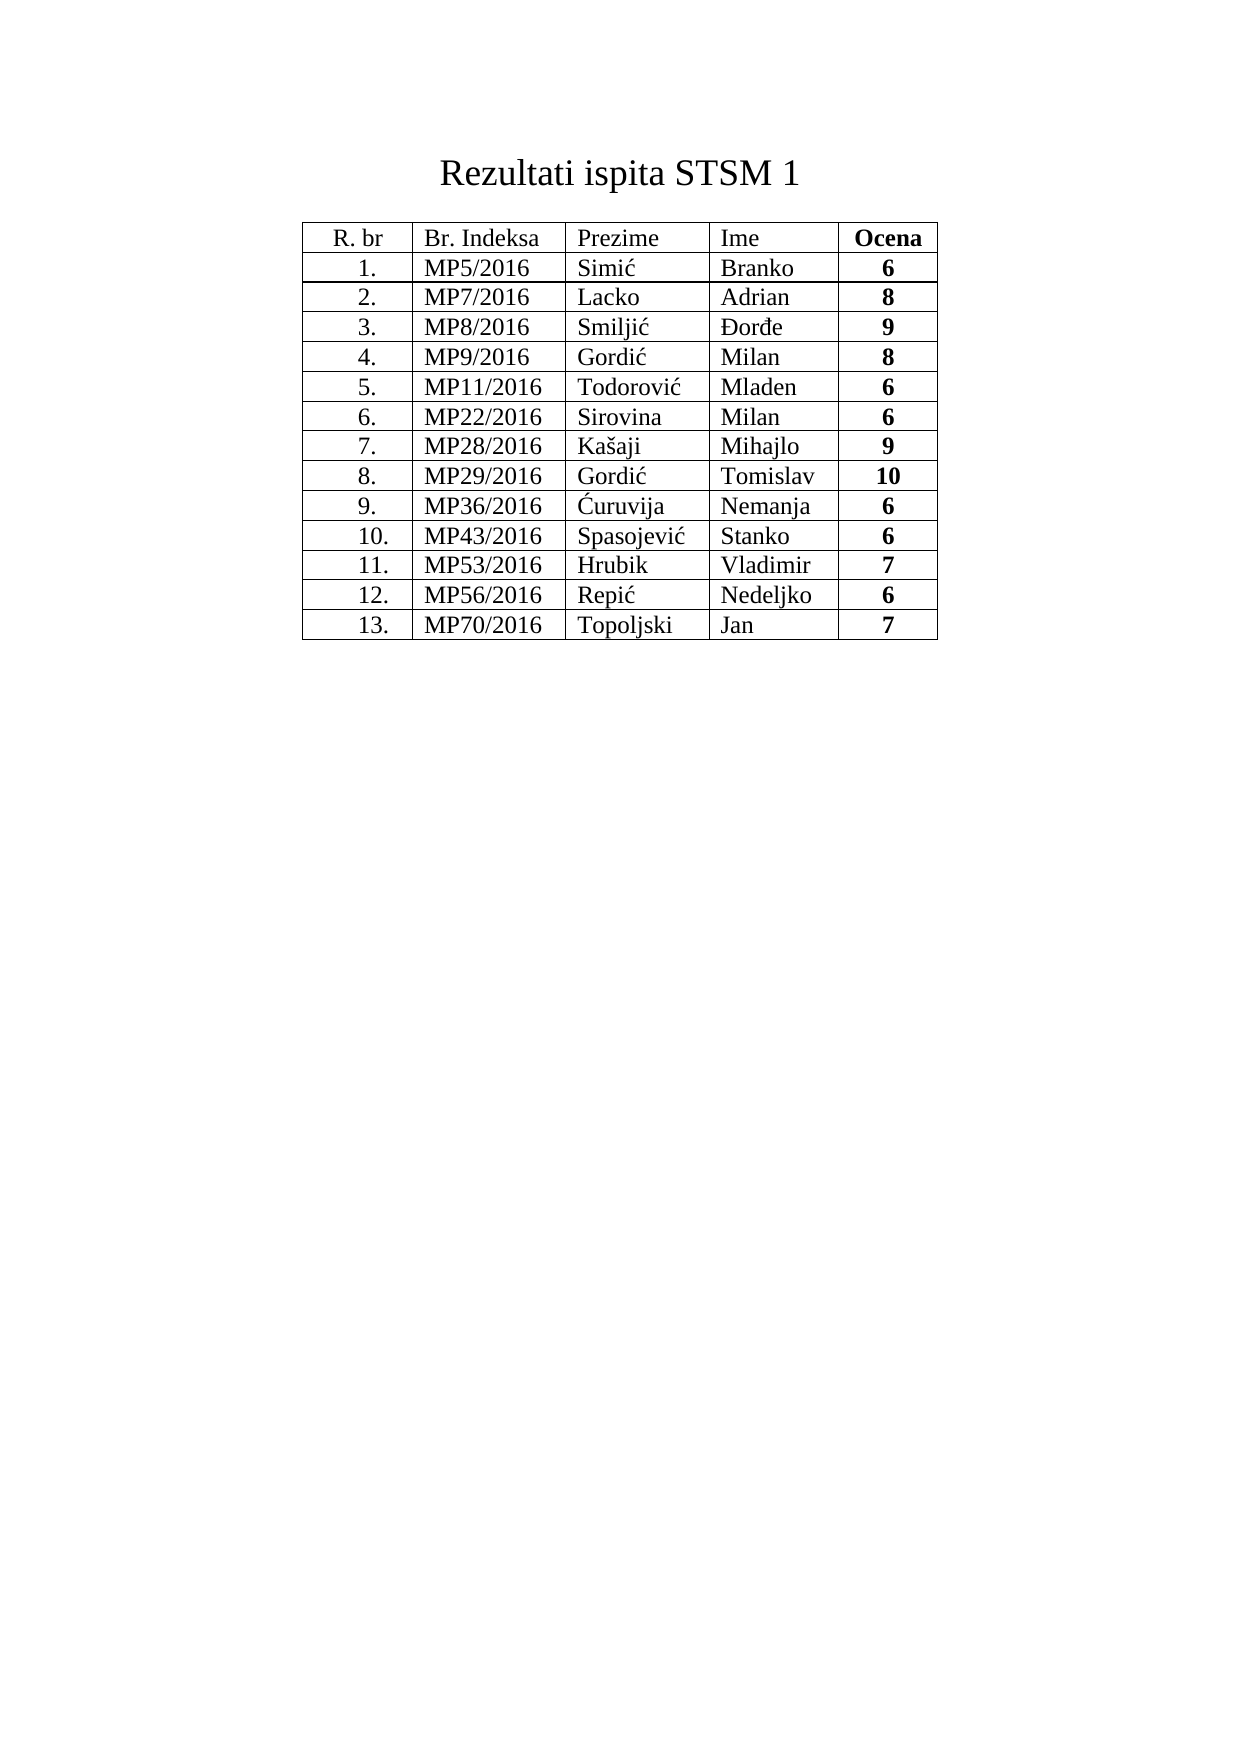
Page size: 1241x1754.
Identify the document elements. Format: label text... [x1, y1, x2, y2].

table_cell MP28/2016 [413, 431, 565, 460]
table_cell 10 [839, 461, 937, 490]
table_cell Topoljski [566, 610, 709, 639]
table_cell MP29/2016 [413, 461, 565, 490]
table_cell Smiljić [566, 312, 709, 341]
table_header R. br [303, 223, 412, 252]
table_cell Hrubik [566, 551, 709, 579]
table_cell [303, 283, 412, 311]
table_cell [303, 610, 412, 639]
table_cell 8 [839, 283, 937, 311]
table_cell MP43/2016 [413, 521, 565, 549]
table_cell [303, 312, 412, 341]
table_cell [303, 372, 412, 401]
table_cell 6 [839, 580, 937, 609]
table_cell 6 [839, 372, 937, 401]
table_cell MP5/2016 [413, 253, 565, 281]
table_header Prezime [566, 223, 709, 252]
table_cell [303, 580, 412, 609]
table_header Ocena [839, 223, 937, 252]
table_cell 7 [839, 610, 937, 639]
table_cell MP53/2016 [413, 551, 565, 579]
table_cell [303, 461, 412, 490]
table_header Ime [710, 223, 838, 252]
table_cell MP8/2016 [413, 312, 565, 341]
table_cell [303, 521, 412, 549]
table_cell MP7/2016 [413, 283, 565, 311]
table_cell [303, 491, 412, 520]
table_cell 8 [839, 342, 937, 371]
table_cell Jan [710, 610, 838, 639]
table_cell Mladen [710, 372, 838, 401]
table_header Br. Indeksa [413, 223, 565, 252]
text Rezultati ispita STSM 1 [150, 150, 1090, 193]
table_cell 7 [839, 551, 937, 579]
table_cell [303, 342, 412, 371]
table_cell Adrian [710, 283, 838, 311]
table_cell 6 [839, 402, 937, 430]
table_cell Nemanja [710, 491, 838, 520]
table_cell Mihajlo [710, 431, 838, 460]
table_cell Vladimir [710, 551, 838, 579]
table_cell MP70/2016 [413, 610, 565, 639]
table_cell Nedeljko [710, 580, 838, 609]
table_cell 9 [839, 312, 937, 341]
table_cell 9 [839, 431, 937, 460]
table_cell 6 [839, 521, 937, 549]
table_cell [303, 551, 412, 579]
table_cell Gordić [566, 342, 709, 371]
table_cell Tomislav [710, 461, 838, 490]
table_cell Branko [710, 253, 838, 281]
table_cell Stanko [710, 521, 838, 549]
table_cell Spasojević [566, 521, 709, 549]
table_cell Milan [710, 342, 838, 371]
table_cell [303, 253, 412, 281]
table_cell [303, 431, 412, 460]
table_cell 6 [839, 491, 937, 520]
table_cell MP9/2016 [413, 342, 565, 371]
table_cell Simić [566, 253, 709, 281]
table_cell Ćuruvija [566, 491, 709, 520]
table_cell MP22/2016 [413, 402, 565, 430]
table_cell Kašaji [566, 431, 709, 460]
table_cell Đorđe [710, 312, 838, 341]
table_cell [303, 402, 412, 430]
table_cell MP11/2016 [413, 372, 565, 401]
table_cell MP36/2016 [413, 491, 565, 520]
table_cell Repić [566, 580, 709, 609]
table_cell Milan [710, 402, 838, 430]
table_cell Sirovina [566, 402, 709, 430]
table_cell MP56/2016 [413, 580, 565, 609]
table_cell Lacko [566, 283, 709, 311]
table_cell Gordić [566, 461, 709, 490]
table_cell Todorović [566, 372, 709, 401]
table_cell 6 [839, 253, 937, 281]
